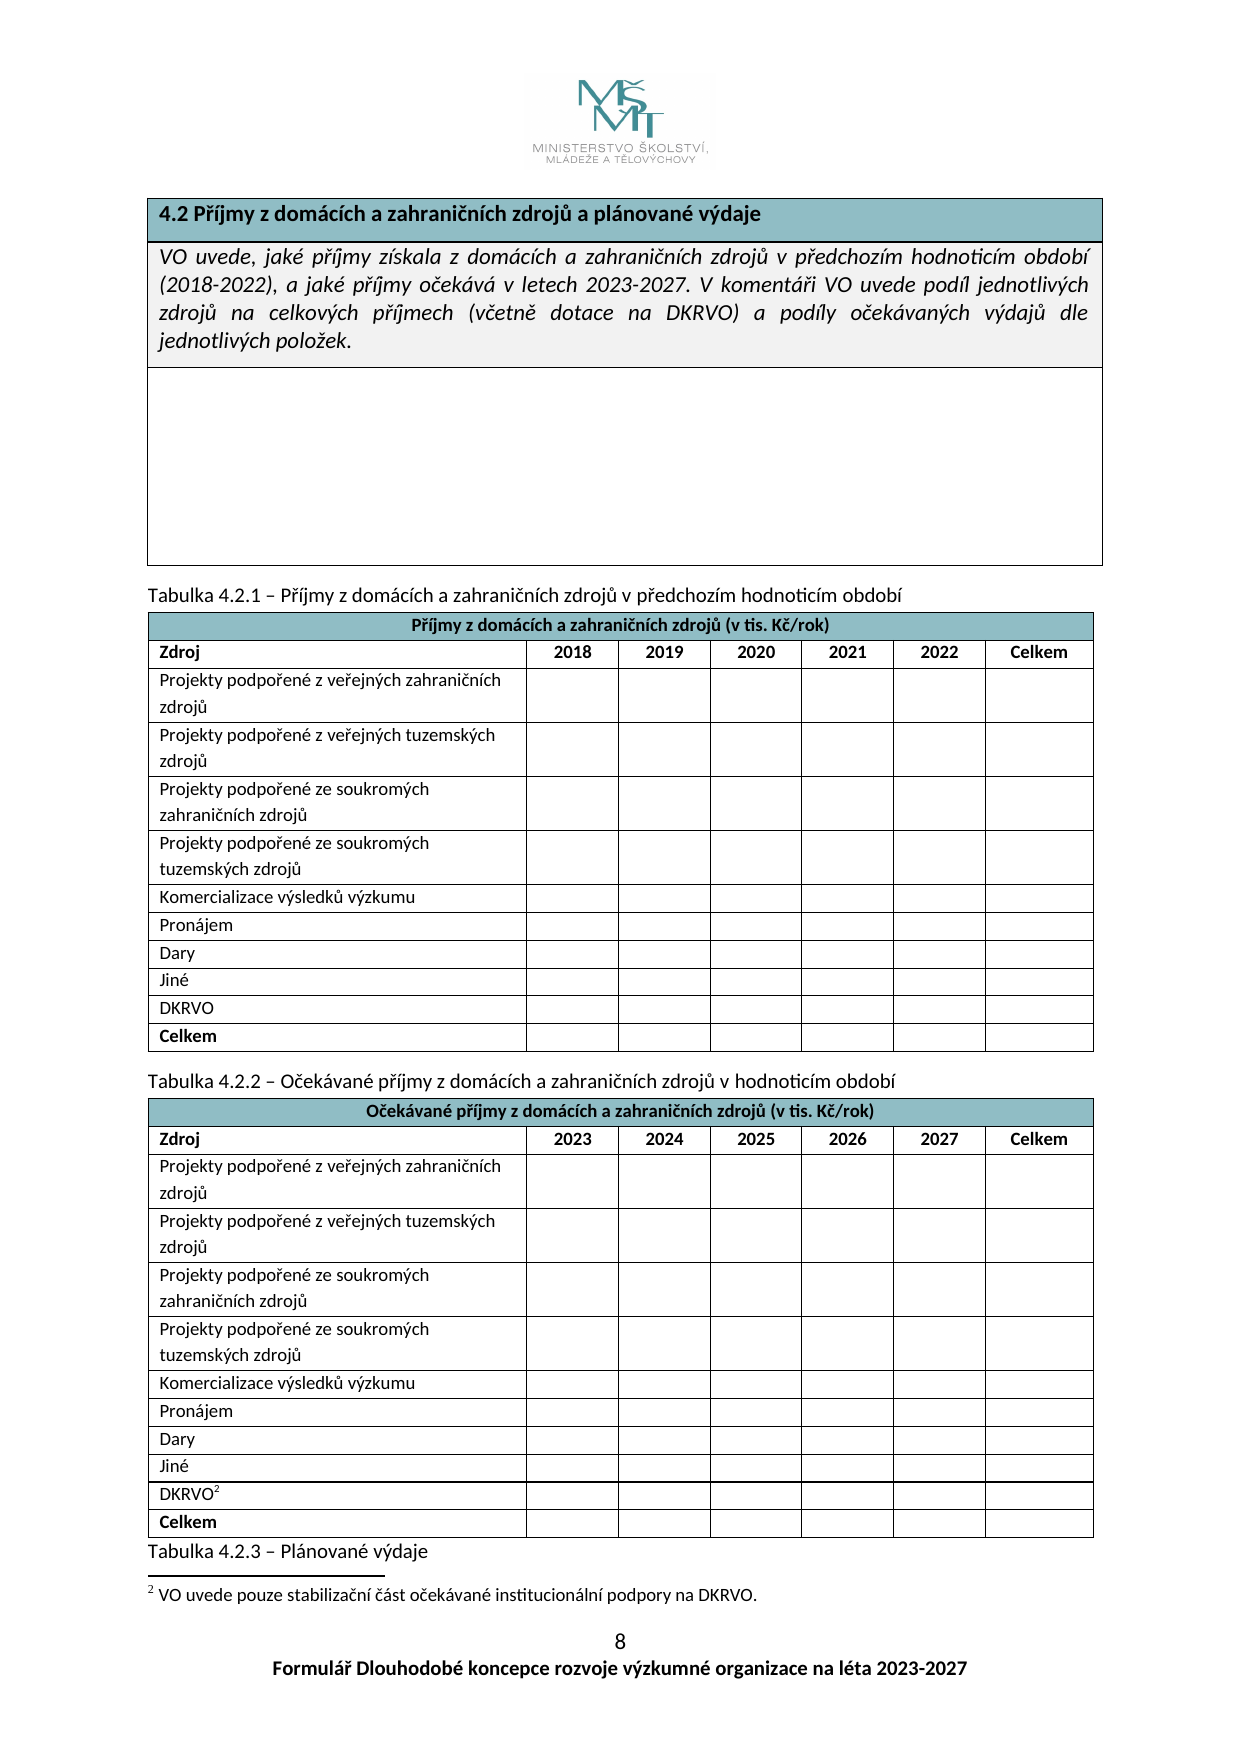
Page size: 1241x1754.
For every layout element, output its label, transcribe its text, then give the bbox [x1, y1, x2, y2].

table_cell [619, 885, 710, 912]
table_cell [986, 996, 1093, 1023]
table_cell [894, 1263, 985, 1316]
table_cell [986, 1371, 1093, 1398]
table_cell [986, 831, 1093, 884]
table_cell [619, 831, 710, 884]
text Tabulka 4.2.2 – Očekávané příjmy z domácích a zahraničních zdrojů v hodnoticím období [148, 1069, 1093, 1094]
table_cell [527, 996, 618, 1023]
table_cell Celkem [986, 1127, 1093, 1153]
table_cell DKRVO [149, 996, 526, 1023]
table_cell [148, 368, 1102, 565]
table_cell [527, 1263, 618, 1316]
table_cell [711, 1263, 801, 1316]
table_cell [894, 669, 985, 722]
table_cell [619, 723, 710, 776]
table_cell [619, 941, 710, 968]
table_cell [711, 1317, 801, 1370]
table_cell [711, 969, 801, 995]
table_cell [894, 913, 985, 940]
table_cell Zdroj [149, 1127, 526, 1153]
table_cell [802, 996, 893, 1023]
table_cell [711, 777, 801, 830]
table_cell [802, 831, 893, 884]
table_cell [527, 777, 618, 830]
table_cell 2027 [894, 1127, 985, 1153]
table_cell Komercializace výsledků výzkumu [149, 885, 526, 912]
table_cell [711, 913, 801, 940]
table_cell [802, 1155, 893, 1208]
table_cell [986, 1399, 1093, 1426]
table_cell [986, 669, 1093, 722]
table_cell Celkem [149, 1024, 526, 1051]
table_cell [527, 669, 618, 722]
table_cell Celkem [986, 641, 1093, 667]
table_cell [894, 831, 985, 884]
table_cell [986, 1024, 1093, 1051]
table_cell [894, 1155, 985, 1208]
table_cell [802, 1317, 893, 1370]
table_cell Dary [149, 941, 526, 968]
table_cell [894, 941, 985, 968]
table_cell [894, 996, 985, 1023]
table_cell [619, 1317, 710, 1370]
table_cell [802, 913, 893, 940]
table_cell [894, 1455, 985, 1481]
table_header Očekávané příjmy z domácích a zahraničních zdrojů (v tis. Kč/rok) [149, 1099, 1093, 1126]
table_cell [527, 723, 618, 776]
picture [524, 73, 717, 170]
table_cell [894, 1317, 985, 1370]
table_cell [527, 1024, 618, 1051]
table_cell 2020 [711, 641, 801, 667]
text Tabulka 4.2.3 – Plánované výdaje [148, 1538, 1093, 1563]
table_cell [802, 1455, 893, 1481]
table_cell [802, 1024, 893, 1051]
table_cell [527, 1155, 618, 1208]
table_cell [711, 669, 801, 722]
table_cell [711, 996, 801, 1023]
table_cell [802, 1399, 893, 1426]
table_cell 2018 [527, 641, 618, 667]
table_cell [619, 1427, 710, 1454]
table_cell [527, 1483, 618, 1509]
table_cell [986, 941, 1093, 968]
table_cell [986, 885, 1093, 912]
table_cell [711, 1399, 801, 1426]
table_cell [802, 969, 893, 995]
table_cell [619, 1155, 710, 1208]
table_cell [986, 1455, 1093, 1481]
table_cell Projekty podpořené ze soukromých tuzemských zdrojů [149, 1317, 526, 1370]
table_cell [527, 1510, 618, 1537]
table_cell Projekty podpořené z veřejných zahraničních zdrojů [149, 669, 526, 722]
table_cell [619, 1510, 710, 1537]
table_cell 2023 [527, 1127, 618, 1153]
table_cell [527, 1455, 618, 1481]
table_cell [711, 1155, 801, 1208]
table_cell [711, 723, 801, 776]
table_cell [619, 1024, 710, 1051]
table_cell [986, 1263, 1093, 1316]
table_cell 2024 [619, 1127, 710, 1153]
table_cell [711, 831, 801, 884]
table_cell [894, 1371, 985, 1398]
table_cell Zdroj [149, 641, 526, 667]
table_cell Projekty podpořené ze soukromých zahraničních zdrojů [149, 1263, 526, 1316]
table_cell Projekty podpořené z veřejných zahraničních zdrojů [149, 1155, 526, 1208]
table_cell Komercializace výsledků výzkumu [149, 1371, 526, 1398]
table_cell [619, 777, 710, 830]
table_cell [986, 1510, 1093, 1537]
table_cell [986, 1155, 1093, 1208]
table_cell [527, 1371, 618, 1398]
table_cell 2026 [802, 1127, 893, 1153]
table_cell Celkem [149, 1510, 526, 1537]
table_cell [619, 1209, 710, 1262]
table_cell [711, 1371, 801, 1398]
table_cell [986, 1209, 1093, 1262]
table_cell [619, 1371, 710, 1398]
table_cell [527, 969, 618, 995]
table_cell [802, 669, 893, 722]
table_cell [894, 1399, 985, 1426]
table_cell VO uvede, jaké příjmy získala z domácích a zahraničních zdrojů v předchozím hodnoticím období (2018-2022), a jaké příjmy očekává v letech 2023-2027. V komentáři VO uvede podíl jednotlivých zdrojů na celkových příjmech (včetně dotace na DKRVO) a podíly očekávaných výdajů dle jednotlivých položek. [148, 243, 1102, 367]
table_cell 2019 [619, 641, 710, 667]
table_cell [619, 1483, 710, 1509]
table_cell [527, 1209, 618, 1262]
table_cell Jiné [149, 969, 526, 995]
table_cell [802, 1427, 893, 1454]
table_cell [802, 1371, 893, 1398]
table_cell Dary [149, 1427, 526, 1454]
table_cell [986, 1483, 1093, 1509]
table_cell [802, 777, 893, 830]
table_cell [619, 669, 710, 722]
table_cell Pronájem [149, 913, 526, 940]
table_cell [619, 913, 710, 940]
table_cell [619, 1455, 710, 1481]
table_cell [527, 1399, 618, 1426]
table_cell [711, 1483, 801, 1509]
table_cell [711, 941, 801, 968]
table_cell [894, 723, 985, 776]
table_cell [711, 1209, 801, 1262]
table_cell [894, 969, 985, 995]
table_cell [802, 723, 893, 776]
table_cell [986, 723, 1093, 776]
table_cell 2025 [711, 1127, 801, 1153]
table_cell [619, 1263, 710, 1316]
table_cell [894, 777, 985, 830]
table_cell [802, 1510, 893, 1537]
table_cell Projekty podpořené z veřejných tuzemských zdrojů [149, 1209, 526, 1262]
table_cell [894, 1427, 985, 1454]
table_cell [894, 1024, 985, 1051]
table_cell [986, 913, 1093, 940]
table_cell [711, 1455, 801, 1481]
table_cell Projekty podpořené z veřejných tuzemských zdrojů [149, 723, 526, 776]
table_cell [894, 1483, 985, 1509]
table_header Příjmy z domácích a zahraničních zdrojů (v tis. Kč/rok) [149, 613, 1093, 640]
table_cell Projekty podpořené ze soukromých zahraničních zdrojů [149, 777, 526, 830]
table_cell [619, 996, 710, 1023]
table_cell [986, 1427, 1093, 1454]
table_cell [986, 1317, 1093, 1370]
table_header 4.2 Příjmy z domácích a zahraničních zdrojů a plánované výdaje [148, 199, 1102, 241]
table_cell [802, 885, 893, 912]
table_cell [527, 1317, 618, 1370]
table_cell [986, 777, 1093, 830]
table_cell [802, 1263, 893, 1316]
table_cell Pronájem [149, 1399, 526, 1426]
table_cell Jiné [149, 1455, 526, 1481]
table_cell 2021 [802, 641, 893, 667]
table_cell [527, 1427, 618, 1454]
table_cell [619, 1399, 710, 1426]
table_cell [894, 885, 985, 912]
table_cell [802, 1483, 893, 1509]
table_cell [711, 1427, 801, 1454]
table_cell [619, 969, 710, 995]
table_cell DKRVO [149, 1483, 526, 1509]
table_cell [894, 1510, 985, 1537]
table_cell [802, 941, 893, 968]
table_cell [711, 1510, 801, 1537]
table_cell 2022 [894, 641, 985, 667]
table_cell Projekty podpořené ze soukromých tuzemských zdrojů [149, 831, 526, 884]
table_cell [527, 941, 618, 968]
table_cell [527, 885, 618, 912]
table_cell [527, 913, 618, 940]
table_cell [711, 885, 801, 912]
table_cell [711, 1024, 801, 1051]
table_cell [986, 969, 1093, 995]
table_cell [527, 831, 618, 884]
text Tabulka 4.2.1 – Příjmy z domácích a zahraničních zdrojů v předchozím hodnoticím období [148, 583, 1093, 608]
table_cell [802, 1209, 893, 1262]
table_cell [894, 1209, 985, 1262]
